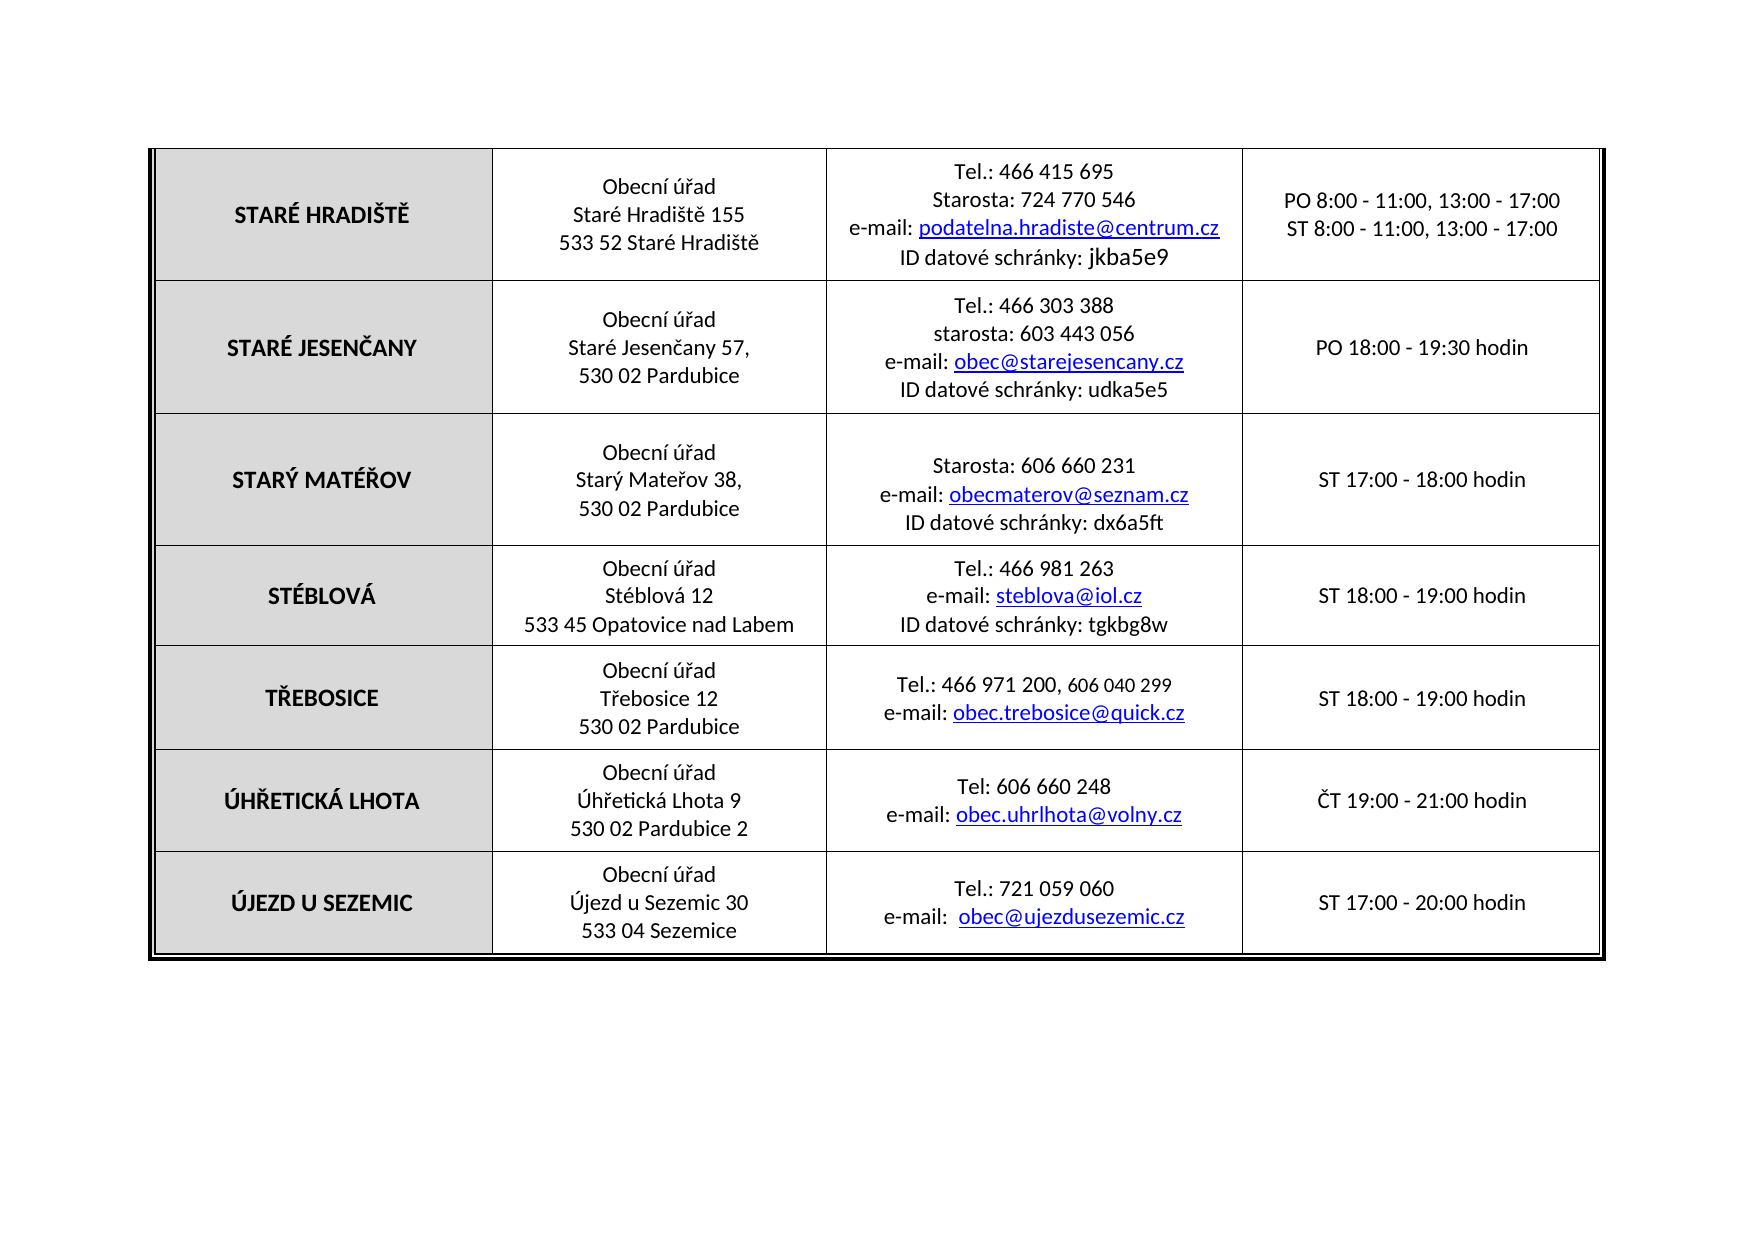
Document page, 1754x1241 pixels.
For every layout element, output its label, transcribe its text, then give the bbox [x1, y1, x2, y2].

table_cell Tel.: 466 971 200, 606 040 299 e-mail: obec.trebosice@quick.cz [827, 646, 1242, 749]
table_cell ÚHŘETICKÁ LHOTA [156, 750, 492, 851]
table_cell Tel.: 466 303 388 starosta: 603 443 056 e-mail: obec@starejesencany.cz ID datové schránky: udka5e5 [827, 281, 1242, 413]
table_cell Obecní úřad Staré Jesenčany 57, 530 02 Pardubice [493, 281, 826, 413]
table_cell Obecní úřad Úhřetická Lhota 9 530 02 Pardubice 2 [493, 750, 826, 851]
table_cell Tel.: 466 981 263 e-mail: steblova@iol.cz ID datové schránky: tgkbg8w [827, 546, 1242, 645]
table_cell STÉBLOVÁ [156, 546, 492, 645]
table_cell Obecní úřad Stéblová 12 533 45 Opatovice nad Labem [493, 546, 826, 645]
table_cell ST 18:00 - 19:00 hodin [1243, 546, 1599, 645]
table_cell Tel: 606 660 248 e-mail: obec.uhrlhota@volny.cz [827, 750, 1242, 851]
table_cell PO 18:00 - 19:30 hodin [1243, 281, 1599, 413]
table_cell ST 17:00 - 20:00 hodin [1243, 852, 1599, 953]
table_cell Starosta: 606 660 231 e-mail: obecmaterov@seznam.cz ID datové schránky: dx6a5ft [827, 414, 1242, 545]
table_cell ST 18:00 - 19:00 hodin [1243, 646, 1599, 749]
table_cell STARÉ JESENČANY [156, 281, 492, 413]
table_cell Tel.: 466 415 695 Starosta: 724 770 546 e-mail: podatelna.hradiste@centrum.cz ID datové schránky: jkba5e9 [827, 149, 1242, 280]
table_cell ČT 19:00 - 21:00 hodin [1243, 750, 1599, 851]
table_cell Obecní úřad Starý Mateřov 38, 530 02 Pardubice [493, 414, 826, 545]
table_cell STARÉ HRADIŠTĚ [156, 149, 492, 280]
table_cell TŘEBOSICE [156, 646, 492, 749]
table_cell STARÝ MATÉŘOV [156, 414, 492, 545]
table_cell Obecní úřad Třebosice 12 530 02 Pardubice [493, 646, 826, 749]
table_cell Obecní úřad Újezd u Sezemic 30 533 04 Sezemice [493, 852, 826, 953]
table_cell ST 17:00 - 18:00 hodin [1243, 414, 1599, 545]
table_cell Tel.: 721 059 060 e-mail: obec@ujezdusezemic.cz [827, 852, 1242, 953]
table_cell PO 8:00 - 11:00, 13:00 - 17:00 ST 8:00 - 11:00, 13:00 - 17:00 [1243, 149, 1599, 280]
table_cell ÚJEZD U SEZEMIC [156, 852, 492, 953]
table_cell Obecní úřad Staré Hradiště 155 533 52 Staré Hradiště [493, 149, 826, 280]
